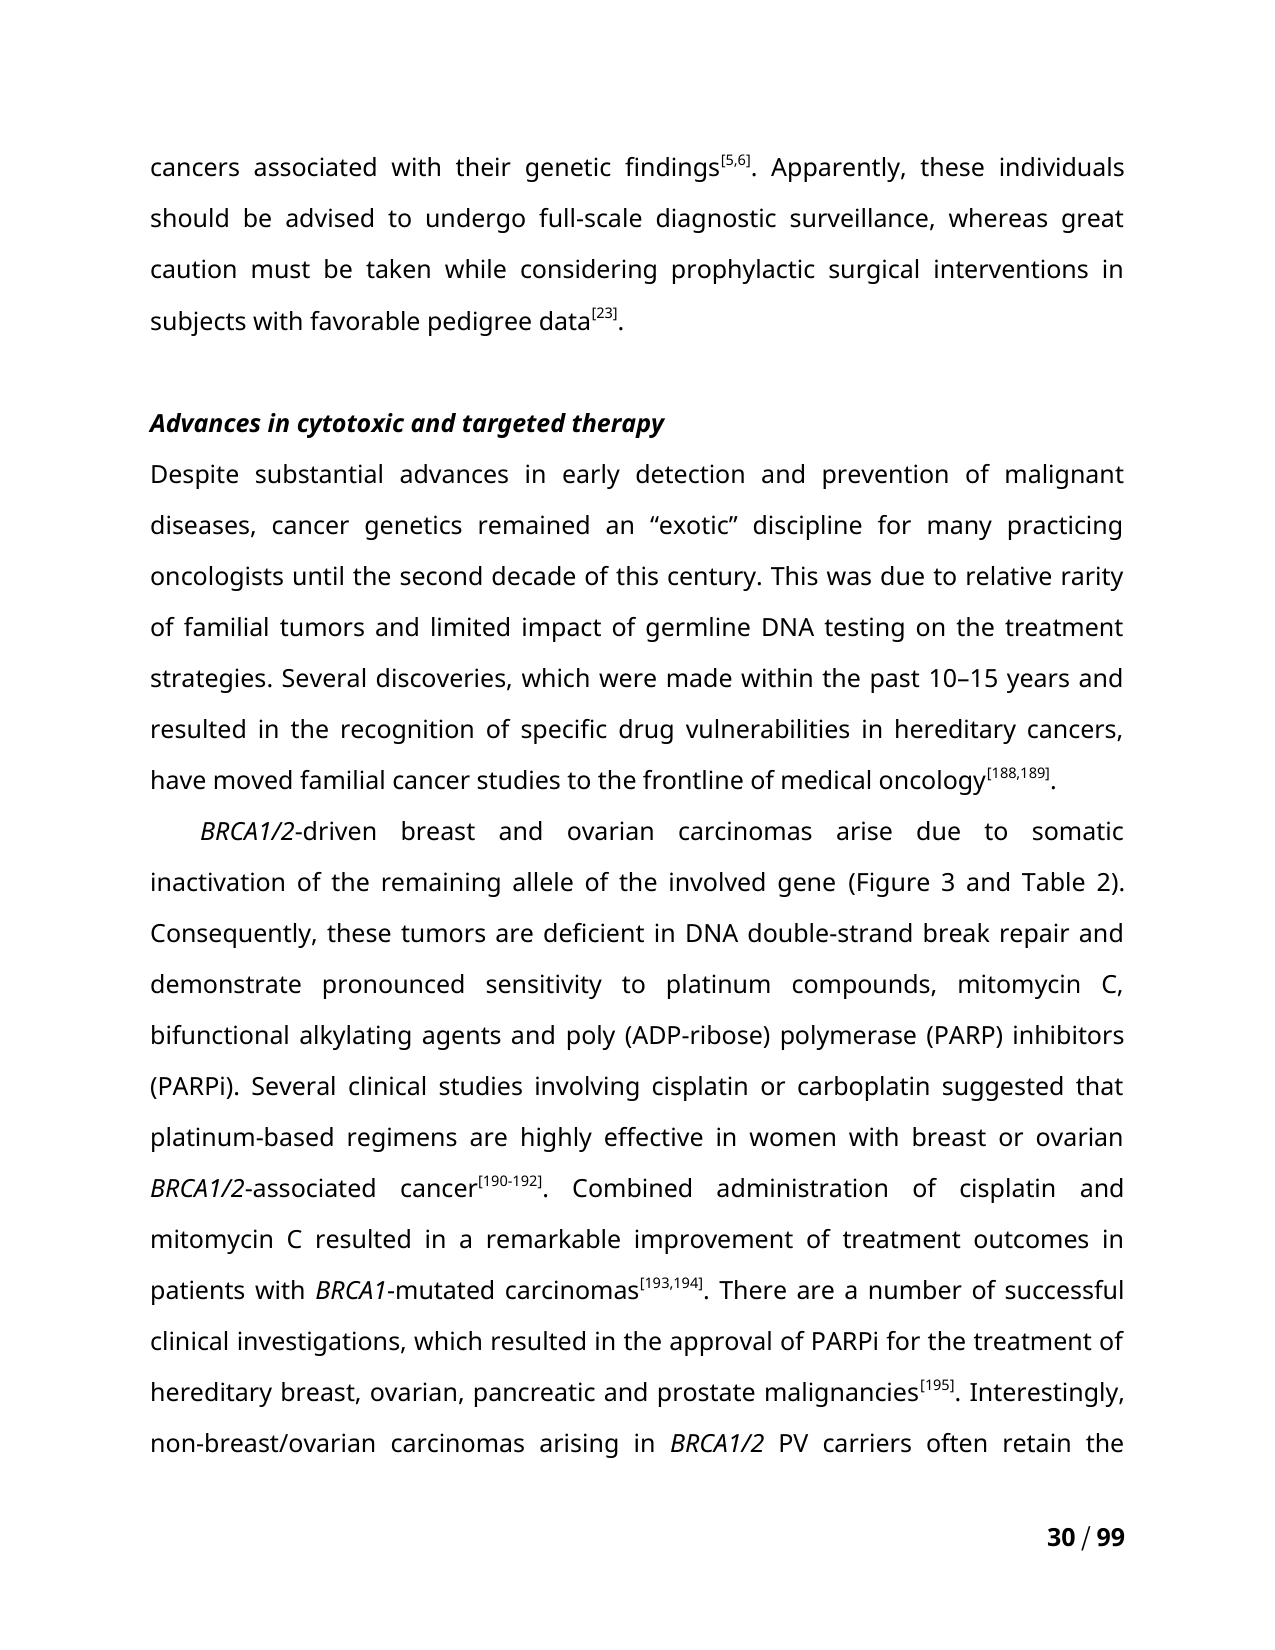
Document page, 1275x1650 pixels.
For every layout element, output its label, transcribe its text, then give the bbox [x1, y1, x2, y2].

text Advances in cytotoxic and targeted therapy [150, 405, 1125, 439]
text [150, 150, 1125, 337]
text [150, 813, 1125, 1460]
text Despite substantial advances in early detection and prevention of malignant diseases, cancer genetics remained an “exotic” discipline for many practicing oncologists until the second decade of this century. This was due to relative rarity of familial tumors and limited impact of germline DNA testing on the treatment strategies. Several discoveries, which were made within the past 10–15 years and resulted in the recognition of specific drug vulnerabilities in hereditary cancers, have moved familial cancer studies to the frontline of medical oncology[188,189]. [150, 456, 1125, 797]
